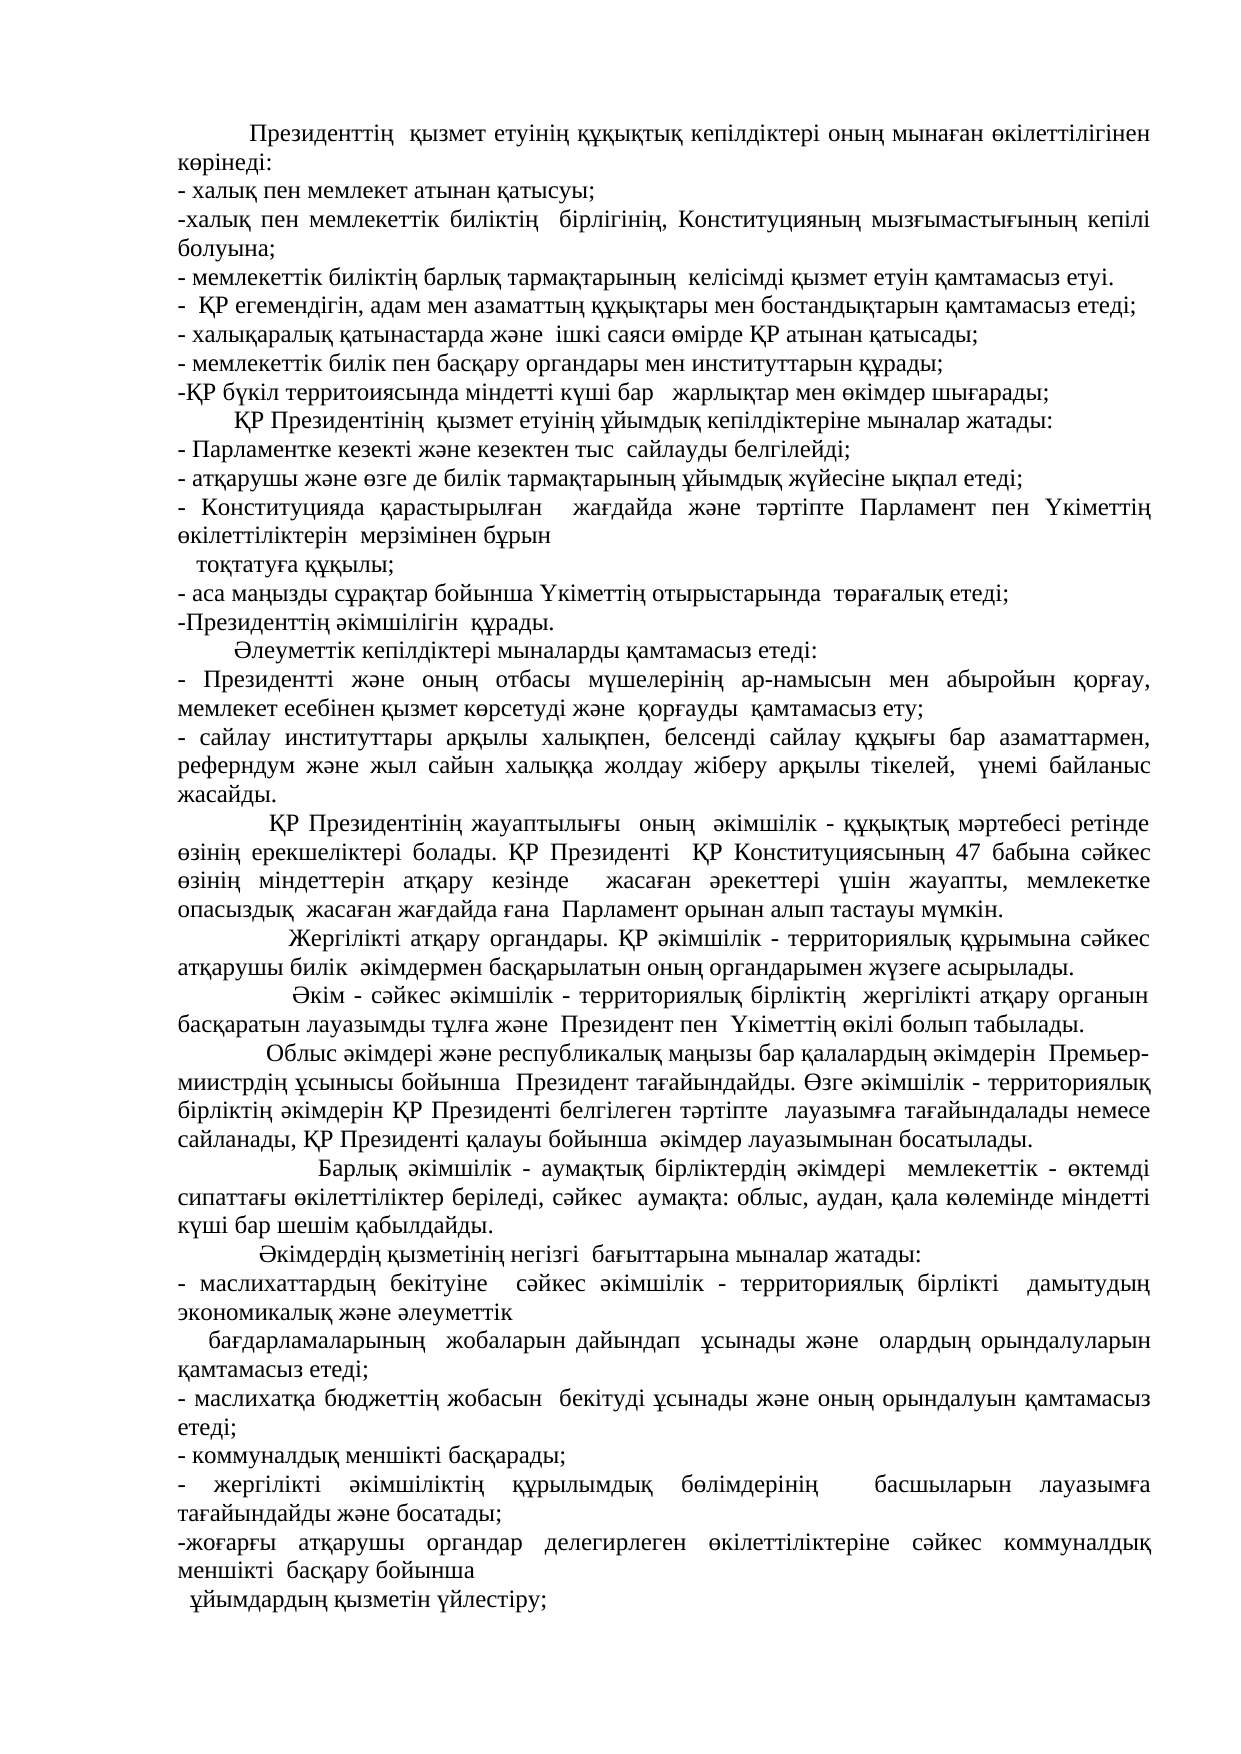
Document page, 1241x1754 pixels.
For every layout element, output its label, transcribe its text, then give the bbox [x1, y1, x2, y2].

text - аса маңызды сұрақтар бойынша Үкіметтің отырыстарында төрағалық етеді; [177, 578, 1152, 607]
text - Парламентке кезекті және кезектен тыс сайлауды белгілейді; [177, 434, 1152, 463]
text Жергілікті атқару органдары. ҚР әкімшілік - территориялық құрымына сәйкес атқарушы билік әкімдермен басқарылатын оның органдарымен жүзеге асырылады. [177, 923, 1152, 981]
text Әкім - сәйкес әкімшілік - территориялық бірліктің жергілікті атқару органын басқаратын лауазымды тұлға және Президент пен Үкіметтің өкілі болып табылады. [177, 981, 1152, 1038]
text Барлық әкімшілік - аумақтық бірліктердің әкімдері мемлекеттік - өктемді сипаттағы өкілеттіліктер беріледі, сәйкес аумақта: облыс, аудан, қала көлемінде міндетті күші бар шешім қабылдайды. [177, 1153, 1152, 1239]
text ҚР Президентінің жауаптылығы оның әкімшілік - құқықтық мәртебесі ретінде өзінің ерекшеліктері болады. ҚР Президенті ҚР Конституциясының 47 бабына сәйкес өзінің міндеттерін атқару кезінде жасаған әрекеттері үшін жауапты, мемлекетке опасыздық жасаған жағдайда ғана Парламент орынан алып тастауы мүмкін. [177, 808, 1152, 923]
text -жоғарғы атқарушы органдар делегирлеген өкілеттіліктеріне сәйкес коммуналдық меншікті басқару бойынша [177, 1527, 1152, 1584]
text - атқарушы және өзге де билік тармақтарының ұйымдық жүйесіне ықпал етеді; [177, 463, 1152, 492]
text тоқтатуға құқылы; [177, 549, 1152, 578]
text - Конституцияда қарастырылған жағдайда және тәртіпте Парламент пен Үкіметтің өкілеттіліктерін мерзімінен бұрын [177, 492, 1152, 549]
text - мемлекеттік билік пен басқару органдары мен институттарын құрады; [177, 348, 1152, 377]
text Әкімдердің қызметінің негізгі бағыттарына мыналар жатады: [177, 1239, 1152, 1268]
text - маслихатқа бюджеттің жобасын бекітуді ұсынады және оның орындалуын қамтамасыз етеді; [177, 1383, 1152, 1441]
text -Президенттің әкімшілігін құрады. [177, 607, 1152, 636]
text - ҚР егемендігін, адам мен азаматтың құқықтары мен бостандықтарын қамтамасыз етеді; [177, 291, 1152, 319]
text - Президентті және оның отбасы мүшелерінің ар-намысын мен абыройын қорғау, мемлекет есебінен қызмет көрсетуді және қорғауды қамтамасыз ету; [177, 664, 1152, 722]
text -ҚР бүкіл территоиясында міндетті күші бар жарлықтар мен өкімдер шығарады; [177, 377, 1152, 406]
text - халық пен мемлекет атынан қатысуы; [177, 176, 1152, 204]
text - мемлекеттік биліктің барлық тармақтарының келісімді қызмет етуін қамтамасыз етуі. [177, 262, 1152, 291]
text Әлеуметтік кепілдіктері мыналарды қамтамасыз етеді: [177, 636, 1152, 664]
text Облыс әкімдері және республикалық маңызы бар қалалардың әкімдерін Премьер-миистрдің ұсынысы бойынша Президент тағайындайды. Өзге әкімшілік - территориялық бірліктің әкімдерін ҚР Президенті белгілеген тәртіпте лауазымға тағайындалады немесе сайланады, ҚР Президенті қалауы бойынша әкімдер лауазымынан босатылады. [177, 1038, 1152, 1153]
text ҚР Президентінің қызмет етуінің ұйымдық кепілдіктеріне мыналар жатады: [177, 406, 1152, 434]
text - сайлау институттары арқылы халықпен, белсенді сайлау құқығы бар азаматтармен, реферндум және жыл сайын халыққа жолдау жіберу арқылы тікелей, үнемі байланыс жасайды. [177, 722, 1152, 808]
text -халық пен мемлекеттік биліктің бірлігінің, Конституцияның мызғымастығының кепілі болуына; [177, 204, 1152, 262]
text - коммуналдық меншікті басқарады; [177, 1441, 1152, 1469]
text - маслихаттардың бекітуіне сәйкес әкімшілік - территориялық бірлікті дамытудың экономикалық және әлеуметтік [177, 1268, 1152, 1326]
text - халықаралық қатынастарда және ішкі саяси өмірде ҚР атынан қатысады; [177, 319, 1152, 348]
text Президенттің қызмет етуінің құқықтық кепілдіктері оның мынаған өкілеттілігінен көрінеді: [177, 118, 1152, 176]
text бағдарламаларының жобаларын дайындап ұсынады және олардың орындалуларын қамтамасыз етеді; [177, 1326, 1152, 1383]
text - жергілікті әкімшіліктің құрылымдық бөлімдерінің басшыларын лауазымға тағайындайды және босатады; [177, 1469, 1152, 1527]
text ұйымдардың қызметін үйлестіру; [177, 1584, 1152, 1613]
